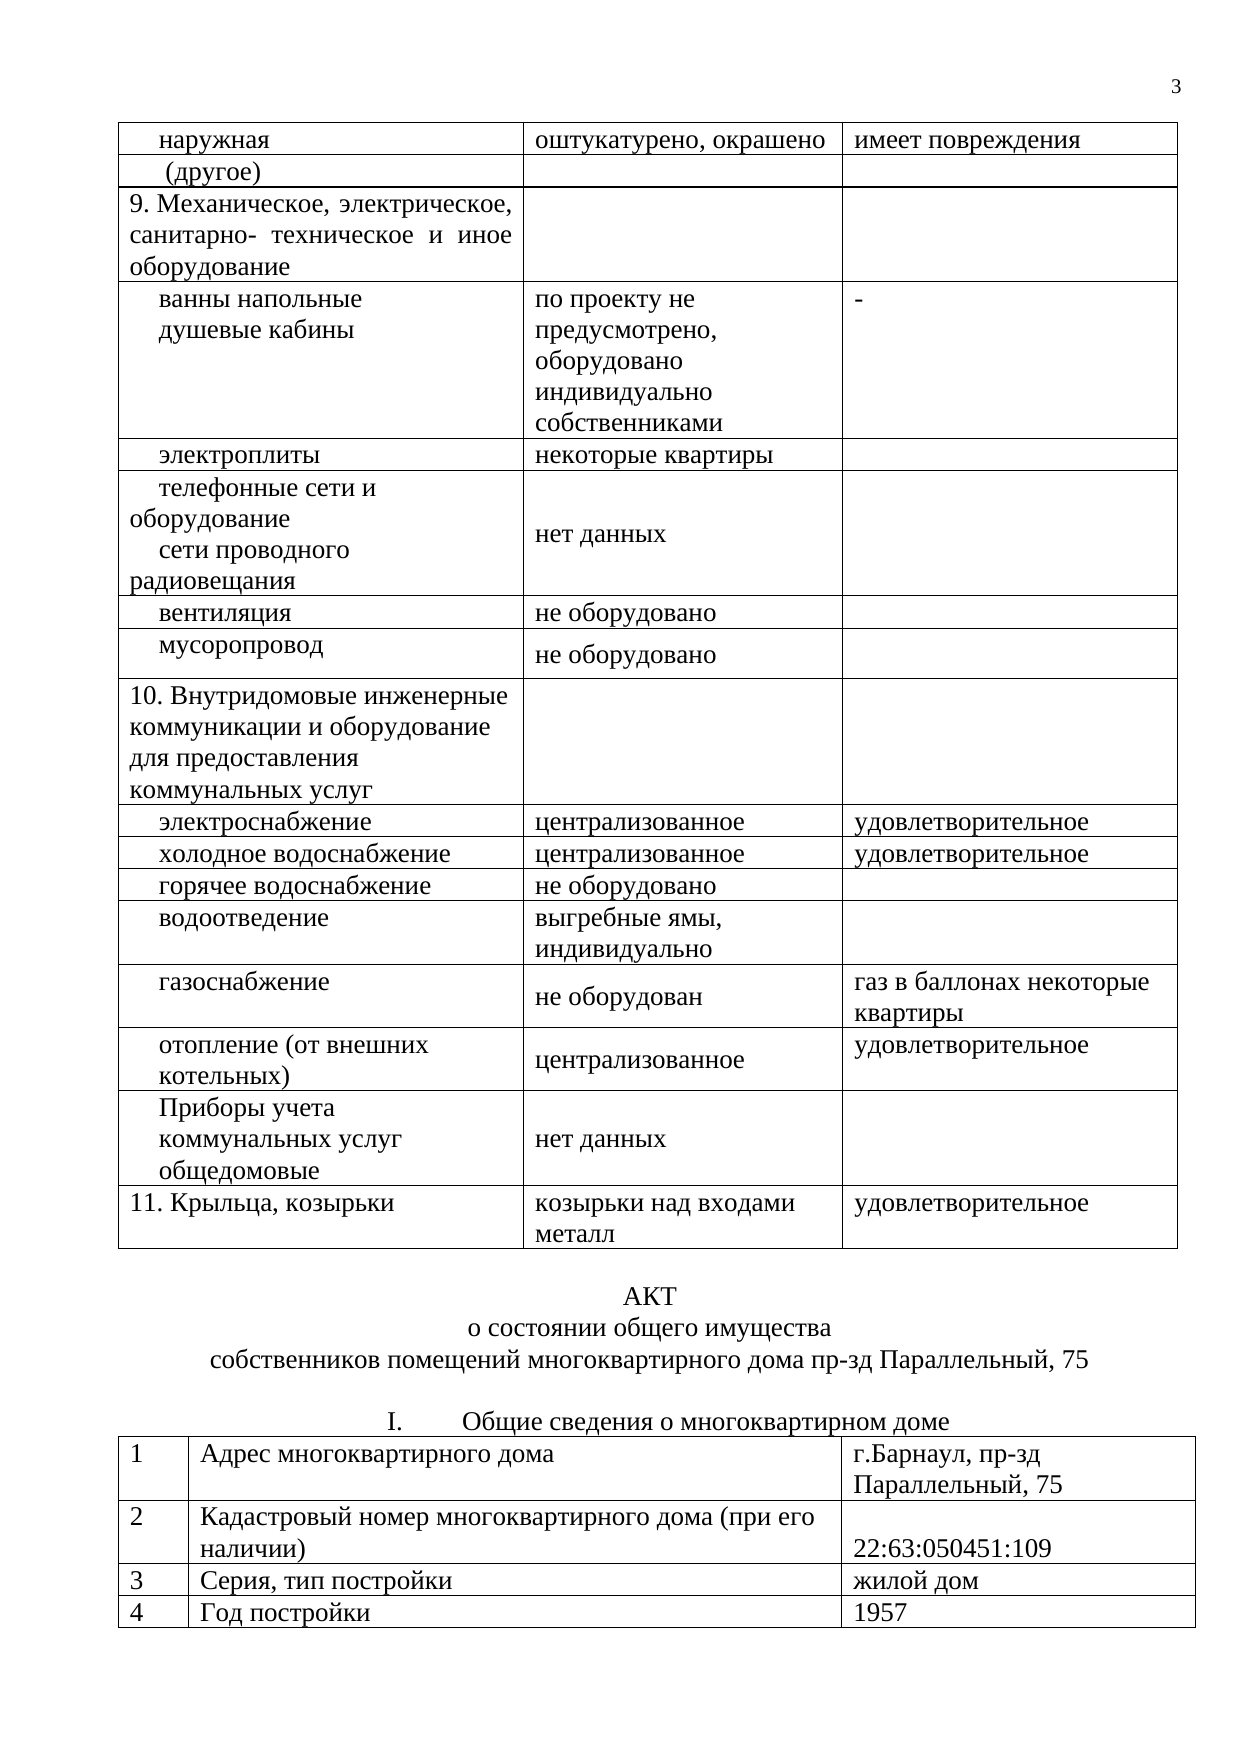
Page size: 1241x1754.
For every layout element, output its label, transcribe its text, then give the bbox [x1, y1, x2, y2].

table_cell [524, 679, 842, 804]
table_cell удовлетворительное [843, 805, 1177, 836]
table_cell нет данных [524, 471, 842, 595]
table_cell (другое) [119, 155, 523, 186]
table_cell газ в баллонах некоторые квартиры [843, 965, 1177, 1027]
table_cell некоторые квартиры [524, 439, 842, 470]
table_cell Серия, тип постройки [189, 1564, 841, 1595]
table_cell [843, 155, 1177, 186]
table_cell вентиляция [119, 596, 523, 628]
table_cell отопление (от внешних котельных) [119, 1028, 523, 1090]
table_header 1 [119, 1437, 188, 1499]
table_cell козырьки над входами металл [524, 1186, 842, 1248]
table_cell по проекту не предусмотрено, оборудовано индивидуально собственниками [524, 282, 842, 438]
table_header Адрес многоквартирного дома [189, 1437, 841, 1499]
table_cell газоснабжение [119, 965, 523, 1027]
table_cell [843, 439, 1177, 470]
table_cell удовлетворительное [843, 1186, 1177, 1248]
table_cell [843, 901, 1177, 964]
table_cell 10. Внутридомовые инженерные коммуникации и оборудование для предоставления коммунальных услуг [119, 679, 523, 804]
text собственников помещений многоквартирного дома пр-зд Параллельный, 75 [118, 1343, 1181, 1374]
table_cell 2 [119, 1501, 188, 1563]
table_cell [524, 188, 842, 281]
table_cell мусоропровод [119, 629, 523, 678]
table_cell удовлетворительное [843, 837, 1177, 868]
table_cell телефонные сети и оборудование сети проводного радиовещания [119, 471, 523, 595]
table_cell 9. Механическое, электрическое, санитарно- техническое и иное оборудование [119, 188, 523, 281]
table_cell [524, 155, 842, 186]
table_cell ванны напольные душевые кабины [119, 282, 523, 438]
table_cell 1957 [842, 1596, 1195, 1627]
table_cell централизованное [524, 805, 842, 836]
text АКТ [118, 1280, 1181, 1312]
table_cell Приборы учета коммунальных услуг общедомовые [119, 1091, 523, 1185]
table_cell удовлетворительное [843, 1028, 1177, 1090]
table_cell 22:63:050451:109 [842, 1501, 1195, 1563]
table_cell не оборудован [524, 965, 842, 1027]
table_cell жилой дом [842, 1564, 1195, 1595]
list Общие сведения о многоквартирном доме [156, 1405, 1181, 1436]
table_cell 4 [119, 1596, 188, 1627]
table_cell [524, 123, 842, 154]
table_cell не оборудовано [524, 629, 842, 678]
table_cell централизованное [524, 1028, 842, 1090]
table_cell [843, 629, 1177, 678]
table_cell 3 [119, 1564, 188, 1595]
table_cell не оборудовано [524, 869, 842, 900]
table_cell централизованное [524, 837, 842, 868]
table_cell Кадастровый номер многоквартирного дома (при его наличии) [189, 1501, 841, 1563]
table_cell наружная [119, 123, 523, 154]
table_cell [843, 679, 1177, 804]
table_cell имеет повреждения [843, 123, 1177, 154]
table_cell [843, 1091, 1177, 1185]
table_cell выгребные ямы, индивидуально [524, 901, 842, 964]
table_cell не оборудовано [524, 596, 842, 628]
table_cell [843, 188, 1177, 281]
table_cell нет данных [524, 1091, 842, 1185]
text о состоянии общего имущества [118, 1312, 1181, 1343]
table_cell электроплиты [119, 439, 523, 470]
table_cell горячее водоснабжение [119, 869, 523, 900]
table_cell [843, 869, 1177, 900]
table_cell 11. Крыльца, козырьки [119, 1186, 523, 1248]
table_cell холодное водоснабжение [119, 837, 523, 868]
table_header г.Барнаул, пр-зд Параллельный, 75 [842, 1437, 1195, 1499]
table_cell Год постройки [189, 1596, 841, 1627]
table_cell водоотведение [119, 901, 523, 964]
table_cell [843, 471, 1177, 595]
table_cell - [843, 282, 1177, 438]
table_cell [843, 596, 1177, 628]
table_cell электроснабжение [119, 805, 523, 836]
